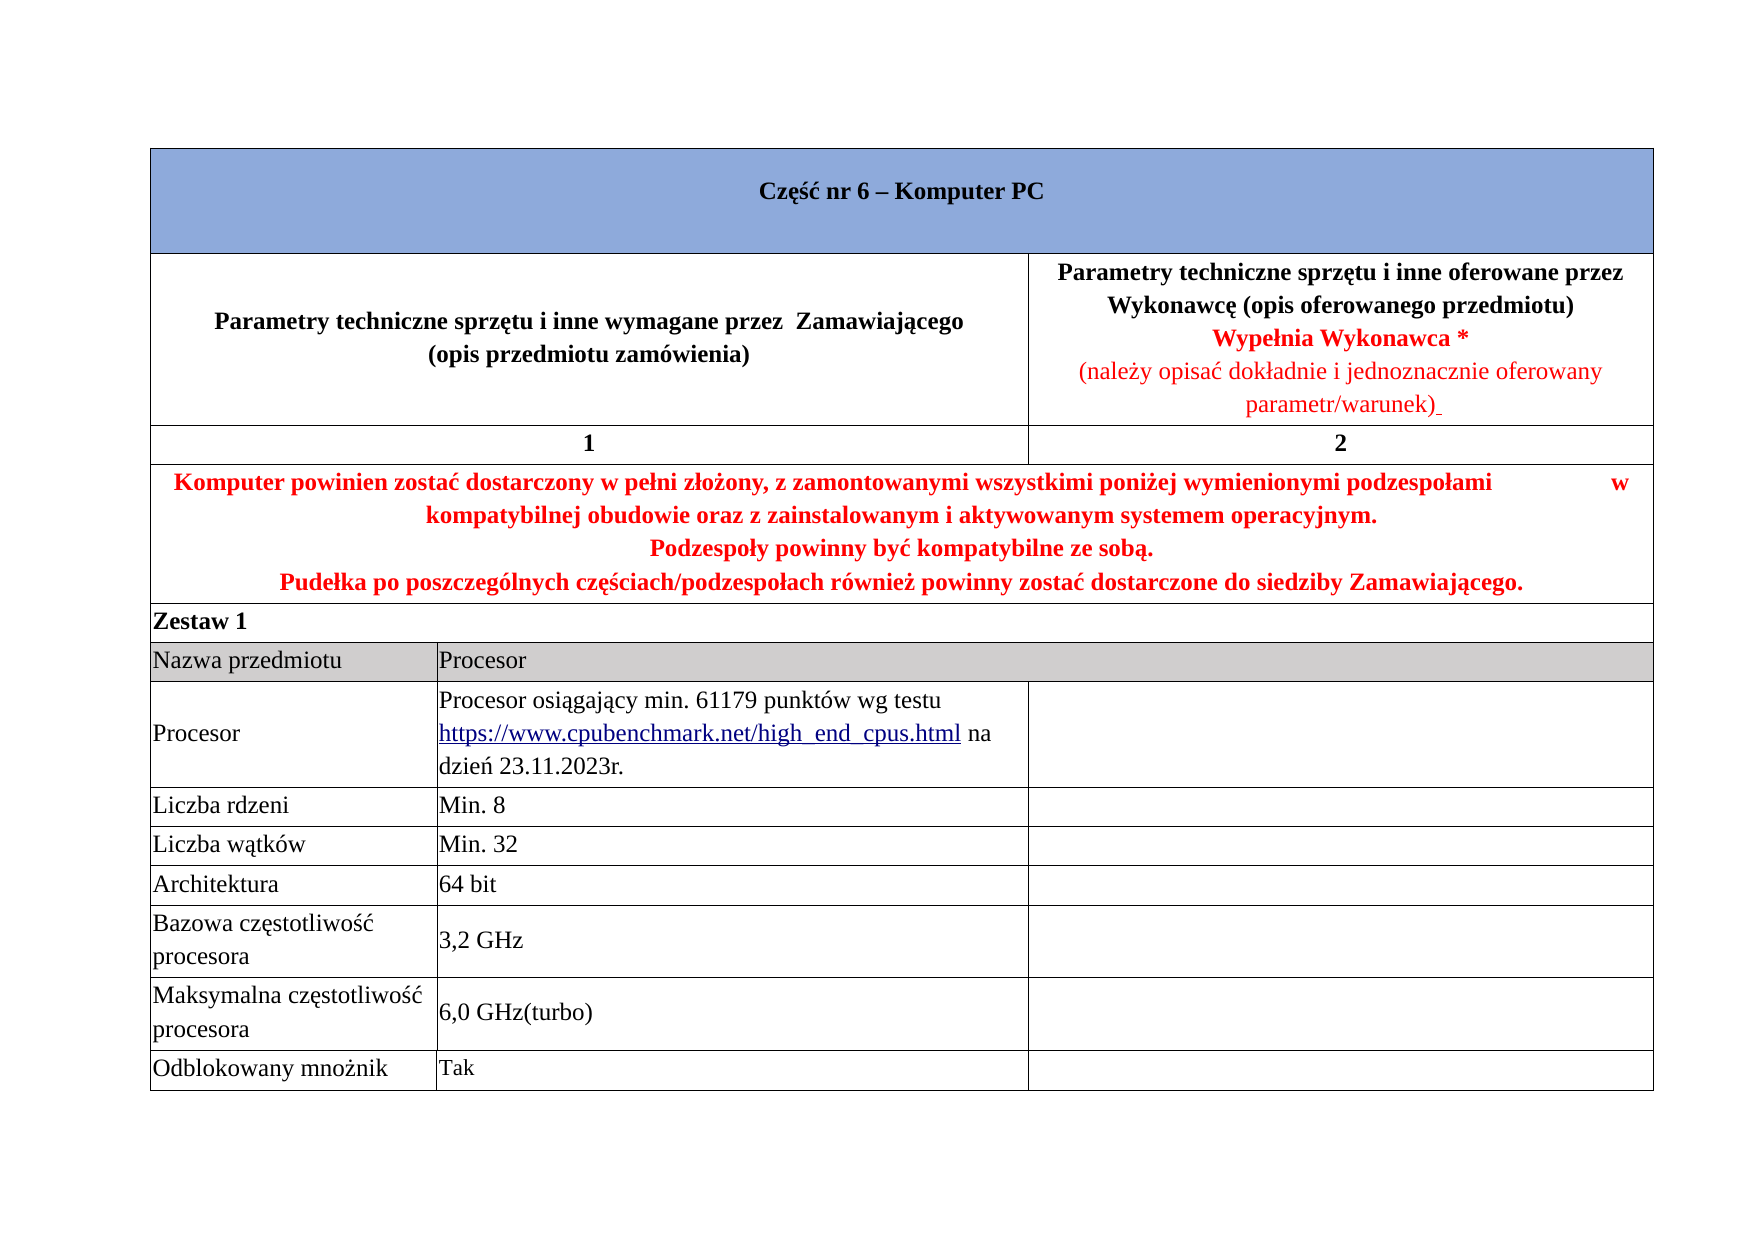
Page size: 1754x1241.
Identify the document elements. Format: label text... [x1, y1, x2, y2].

table_cell 64 bit [438, 866, 1028, 905]
table_cell [1029, 978, 1653, 1049]
table_cell Liczba rdzeni [151, 788, 437, 826]
table_cell [1029, 788, 1653, 826]
table_cell Zestaw 1 [151, 604, 1653, 642]
table_cell Architektura [151, 866, 437, 905]
table_cell Tak [437, 1051, 1028, 1089]
table_cell Min. 8 [438, 788, 1028, 826]
table_cell Odblokowany mnożnik [151, 1051, 436, 1089]
table_cell [1029, 866, 1653, 905]
table_cell [1029, 682, 1653, 787]
table_cell 6,0 GHz(turbo) [438, 978, 1028, 1049]
table_cell 1 [151, 426, 1028, 464]
table_cell Procesor osiągający min. 61179 punktów wg testu https://www.cpubenchmark.net/high_end_cpus.html na dzień 23.11.2023r. [438, 682, 1028, 787]
table_cell Bazowa częstotliwość procesora [151, 906, 437, 977]
table_cell Procesor [438, 643, 1653, 681]
table_cell Komputer powinien zostać dostarczony w pełni złożony, z zamontowanymi wszystkimi poniżej wymienionymi podzespołami w kompatybilnej obudowie oraz z zainstalowanym i aktywowanym systemem operacyjnym. Podzespoły powinny być kompatybilne ze sobą. Pudełka po poszczególnych częściach/podzespołach również powinny zostać dostarczone do siedziby Zamawiającego. [151, 465, 1653, 602]
table_header Część nr 6 – Komputer PC [151, 149, 1653, 253]
table_cell 3,2 GHz [438, 906, 1028, 977]
table_cell Nazwa przedmiotu [151, 643, 437, 681]
table_cell 2 [1029, 426, 1653, 464]
table_cell Parametry techniczne sprzętu i inne wymagane przez Zamawiającego (opis przedmiotu zamówienia) [151, 254, 1028, 425]
table_cell Procesor [151, 682, 437, 787]
table_cell [1029, 1051, 1653, 1089]
table_cell Liczba wątków [151, 827, 437, 865]
table_cell Parametry techniczne sprzętu i inne oferowane przez Wykonawcę (opis oferowanego przedmiotu) Wypełnia Wykonawca * (należy opisać dokładnie i jednoznacznie oferowany parametr/warunek) [1029, 254, 1653, 425]
table_cell [1029, 906, 1653, 977]
table_cell Min. 32 [438, 827, 1028, 865]
table_cell [1029, 827, 1653, 865]
table_cell Maksymalna częstotliwość procesora [151, 978, 437, 1049]
